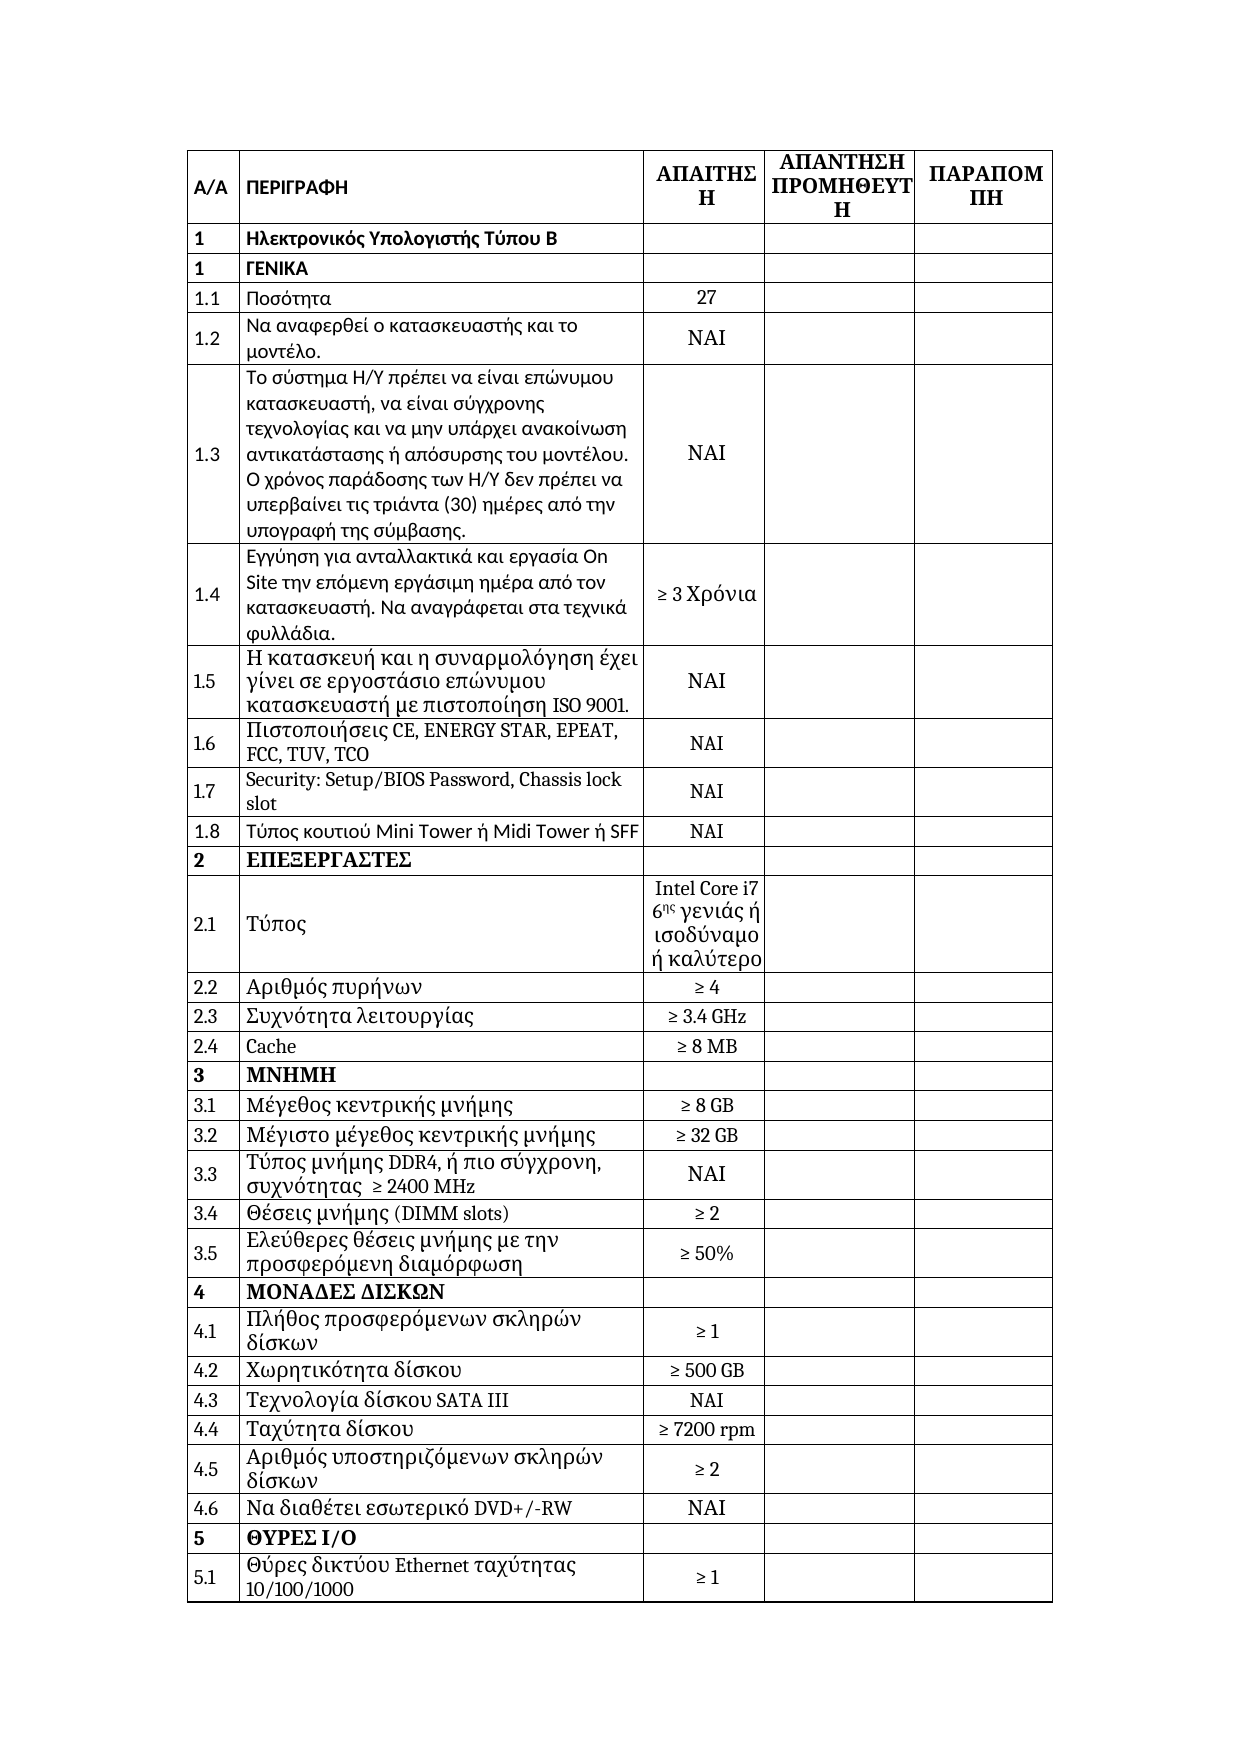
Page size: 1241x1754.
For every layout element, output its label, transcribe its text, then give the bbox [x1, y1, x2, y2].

table_cell [765, 1003, 914, 1031]
table_cell Συχνότητα λειτουργίας [240, 1003, 643, 1031]
table_cell ΝΑΙ [644, 365, 764, 542]
table_cell [765, 646, 914, 718]
table_cell [915, 1091, 1052, 1120]
table_cell [915, 1524, 1052, 1552]
table_cell [915, 1308, 1052, 1356]
table_cell [915, 1386, 1052, 1415]
table_cell ≥ 1 [644, 1308, 764, 1356]
table_cell [915, 1416, 1052, 1444]
table_cell [644, 847, 764, 875]
table_cell [644, 1278, 764, 1307]
table_cell [644, 254, 764, 282]
table_cell [765, 1278, 914, 1307]
table_cell [765, 1121, 914, 1149]
table_cell [765, 1091, 914, 1120]
table_cell NAI [644, 719, 764, 767]
table_cell Mέγεθος κεντρικής μνήμης [240, 1091, 643, 1120]
table_cell [765, 847, 914, 875]
table_cell 1.1 [188, 283, 239, 312]
table_cell Το σύστημα Η/Υ πρέπει να είναι επώνυμου κατασκευαστή, να είναι σύγχρονης τεχνολογίας και να μην υπάρχει ανακοίνωση αντικατάστασης ή απόσυρσης του μοντέλου. Ο χρόνος παράδοσης των Η/Υ δεν πρέπει να υπερβαίνει τις τριάντα (30) ημέρες από την υπογραφή της σύμβασης. [240, 365, 643, 542]
table_cell [765, 1554, 914, 1601]
table_cell [915, 1151, 1052, 1198]
table_cell [915, 1200, 1052, 1228]
table_cell NAI [644, 1386, 764, 1415]
table_cell Μέγιστο μέγεθος κεντρικής μνήμης [240, 1121, 643, 1149]
table_cell 2 [188, 847, 239, 875]
table_cell ≥ 3 Χρόνια [644, 544, 764, 645]
table_cell Intel Core i7 6ης γενιάς ή ισοδύναμο ή καλύτερο [644, 876, 764, 972]
table_cell ΝΑΙ [644, 313, 764, 363]
table_cell [765, 254, 914, 282]
table_cell 1.2 [188, 313, 239, 363]
table_cell [915, 544, 1052, 645]
table_cell [915, 313, 1052, 363]
table_cell 1.7 [188, 768, 239, 816]
table_cell [915, 365, 1052, 542]
table_cell 3.5 [188, 1229, 239, 1277]
table_cell Τεχνολογία δίσκου SATA III [240, 1386, 643, 1415]
table_cell 1 [188, 224, 239, 252]
table_cell [765, 719, 914, 767]
table_header ΑΠΑΙΤΗΣΗ [644, 151, 764, 223]
table_cell 1.4 [188, 544, 239, 645]
table_cell Πιστοποιήσεις CE, ENERGY STAR, EPEAT, FCC, TUV, TCO [240, 719, 643, 767]
table_cell ≥ 8 GB [644, 1091, 764, 1120]
table_cell [765, 1357, 914, 1385]
table_cell [915, 768, 1052, 816]
table_cell [915, 973, 1052, 1002]
table_cell [765, 1416, 914, 1444]
table_cell [765, 876, 914, 972]
table_cell Να διαθέτει εσωτερικό DVD+/-RW [240, 1494, 643, 1523]
table_cell [765, 224, 914, 252]
table_cell Εγγύηση για ανταλλακτικά και εργασία On Site την επόμενη εργάσιμη ημέρα από τον κατασκευαστή. Να αναγράφεται στα τεχνικά φυλλάδια. [240, 544, 643, 645]
table_cell [915, 1357, 1052, 1385]
table_cell Security: Setup/BIOS Password, Chassis lock slot [240, 768, 643, 816]
table_cell [765, 313, 914, 363]
table_cell ≥ 500 GB [644, 1357, 764, 1385]
table_cell 3.4 [188, 1200, 239, 1228]
table_cell Τύπος [240, 876, 643, 972]
table_cell 3.3 [188, 1151, 239, 1198]
table_cell [765, 1032, 914, 1061]
table_cell 5.1 [188, 1554, 239, 1601]
table_cell ≥ 50% [644, 1229, 764, 1277]
table_cell Πλήθος προσφερόμενων σκληρών δίσκων [240, 1308, 643, 1356]
table_cell [915, 1032, 1052, 1061]
table_cell [915, 254, 1052, 282]
table_cell 1.8 [188, 817, 239, 846]
table_cell Ταχύτητα δίσκου [240, 1416, 643, 1444]
table_cell 5 [188, 1524, 239, 1552]
table_cell 1.6 [188, 719, 239, 767]
table_cell [765, 1524, 914, 1552]
table_cell Θύρες δικτύου Ethernet ταχύτητας 10/100/1000 [240, 1554, 643, 1601]
table_cell Ελεύθερες θέσεις μνήμης με την προσφερόμενη διαμόρφωση [240, 1229, 643, 1277]
table_cell [915, 1062, 1052, 1090]
table_cell ΝΑΙ [644, 1151, 764, 1198]
table_cell ≥ 2 [644, 1200, 764, 1228]
table_cell ≥ 3.4 GHz [644, 1003, 764, 1031]
table_cell 2.4 [188, 1032, 239, 1061]
table_cell 2.2 [188, 973, 239, 1002]
table_cell 4.3 [188, 1386, 239, 1415]
table_cell [915, 1003, 1052, 1031]
table_cell Τύπος κουτιού Mini Tower ή Midi Tower ή SFF [240, 817, 643, 846]
table_cell 4.2 [188, 1357, 239, 1385]
table_cell [765, 768, 914, 816]
table_cell ≥ 1 [644, 1554, 764, 1601]
table_cell 3.1 [188, 1091, 239, 1120]
table_cell [765, 544, 914, 645]
table_cell Αριθμός πυρήνων [240, 973, 643, 1002]
table_cell Η κατασκευή και η συναρμολόγηση έχει γίνει σε εργοστάσιο επώνυμου κατασκευαστή με πιστοποίηση ISO 9001. [240, 646, 643, 718]
table_cell [644, 1524, 764, 1552]
table_cell 1.3 [188, 365, 239, 542]
table_cell ΕΠΕΞΕΡΓΑΣΤΕΣ [240, 847, 643, 875]
table_cell ΜΝΗΜΗ [240, 1062, 643, 1090]
table_cell Τύπος μνήμης DDR4, ή πιο σύγχρονη, συχνότητας ≥ 2400 MHz [240, 1151, 643, 1198]
table_header ΠΕΡΙΓΡΑΦΗ [240, 151, 643, 223]
table_cell 2.1 [188, 876, 239, 972]
table_cell [765, 817, 914, 846]
table_cell [915, 847, 1052, 875]
table_cell [915, 1554, 1052, 1601]
table_cell ΘΥΡΕΣ Ι/Ο [240, 1524, 643, 1552]
table_cell [915, 646, 1052, 718]
table_cell 4 [188, 1278, 239, 1307]
table_cell NAI [644, 817, 764, 846]
table_cell [765, 1151, 914, 1198]
table_cell 4.1 [188, 1308, 239, 1356]
table_cell [915, 1494, 1052, 1523]
table_cell 27 [644, 283, 764, 312]
table_cell ≥ 8 MB [644, 1032, 764, 1061]
table_cell [644, 224, 764, 252]
table_cell [915, 224, 1052, 252]
table_cell [765, 1308, 914, 1356]
table_cell Ποσότητα [240, 283, 643, 312]
table_cell [765, 1386, 914, 1415]
table_cell ΓΕΝΙΚΑ [240, 254, 643, 282]
table_cell [765, 1445, 914, 1493]
table_cell ΝΑΙ [644, 646, 764, 718]
table_cell Χωρητικότητα δίσκου [240, 1357, 643, 1385]
table_cell [765, 283, 914, 312]
table_cell 3 [188, 1062, 239, 1090]
table_cell 4.6 [188, 1494, 239, 1523]
table_cell [765, 1200, 914, 1228]
table_cell [765, 1229, 914, 1277]
table_cell 4.4 [188, 1416, 239, 1444]
table_cell Θέσεις μνήμης (DIMM slots) [240, 1200, 643, 1228]
table_cell [765, 1062, 914, 1090]
table_cell ΝΑΙ [644, 1494, 764, 1523]
table_cell 3.2 [188, 1121, 239, 1149]
table_cell [765, 973, 914, 1002]
table_cell Cache [240, 1032, 643, 1061]
table_cell Αριθμός υποστηριζόμενων σκληρών δίσκων [240, 1445, 643, 1493]
table_cell [765, 365, 914, 542]
table_cell [915, 719, 1052, 767]
table_cell [915, 283, 1052, 312]
table_cell ΜΟΝΑΔΕΣ ΔΙΣΚΩΝ [240, 1278, 643, 1307]
table_cell [915, 1445, 1052, 1493]
table_header ΑΠΑΝΤΗΣΗ ΠΡΟΜΗΘΕΥΤΗ [765, 151, 914, 223]
table_cell 4.5 [188, 1445, 239, 1493]
table_cell [915, 1278, 1052, 1307]
table_cell 1.5 [188, 646, 239, 718]
table_cell ≥ 2 [644, 1445, 764, 1493]
table_cell [915, 1229, 1052, 1277]
table_cell Να αναφερθεί ο κατασκευαστής και το μοντέλο. [240, 313, 643, 363]
table_cell ≥ 4 [644, 973, 764, 1002]
table_cell ≥ 7200 rpm [644, 1416, 764, 1444]
table_header ΠΑΡΑΠΟΜΠΗ [915, 151, 1052, 223]
table_cell Ηλεκτρονικός Υπολογιστής Τύπου B [240, 224, 643, 252]
table_cell [765, 1494, 914, 1523]
table_cell [915, 1121, 1052, 1149]
table_cell [915, 876, 1052, 972]
table_cell NAI [644, 768, 764, 816]
table_cell 1 [188, 254, 239, 282]
table_cell ≥ 32 GB [644, 1121, 764, 1149]
table_cell [915, 817, 1052, 846]
table_cell [644, 1062, 764, 1090]
table_header Α/Α [188, 151, 239, 223]
table_cell 2.3 [188, 1003, 239, 1031]
